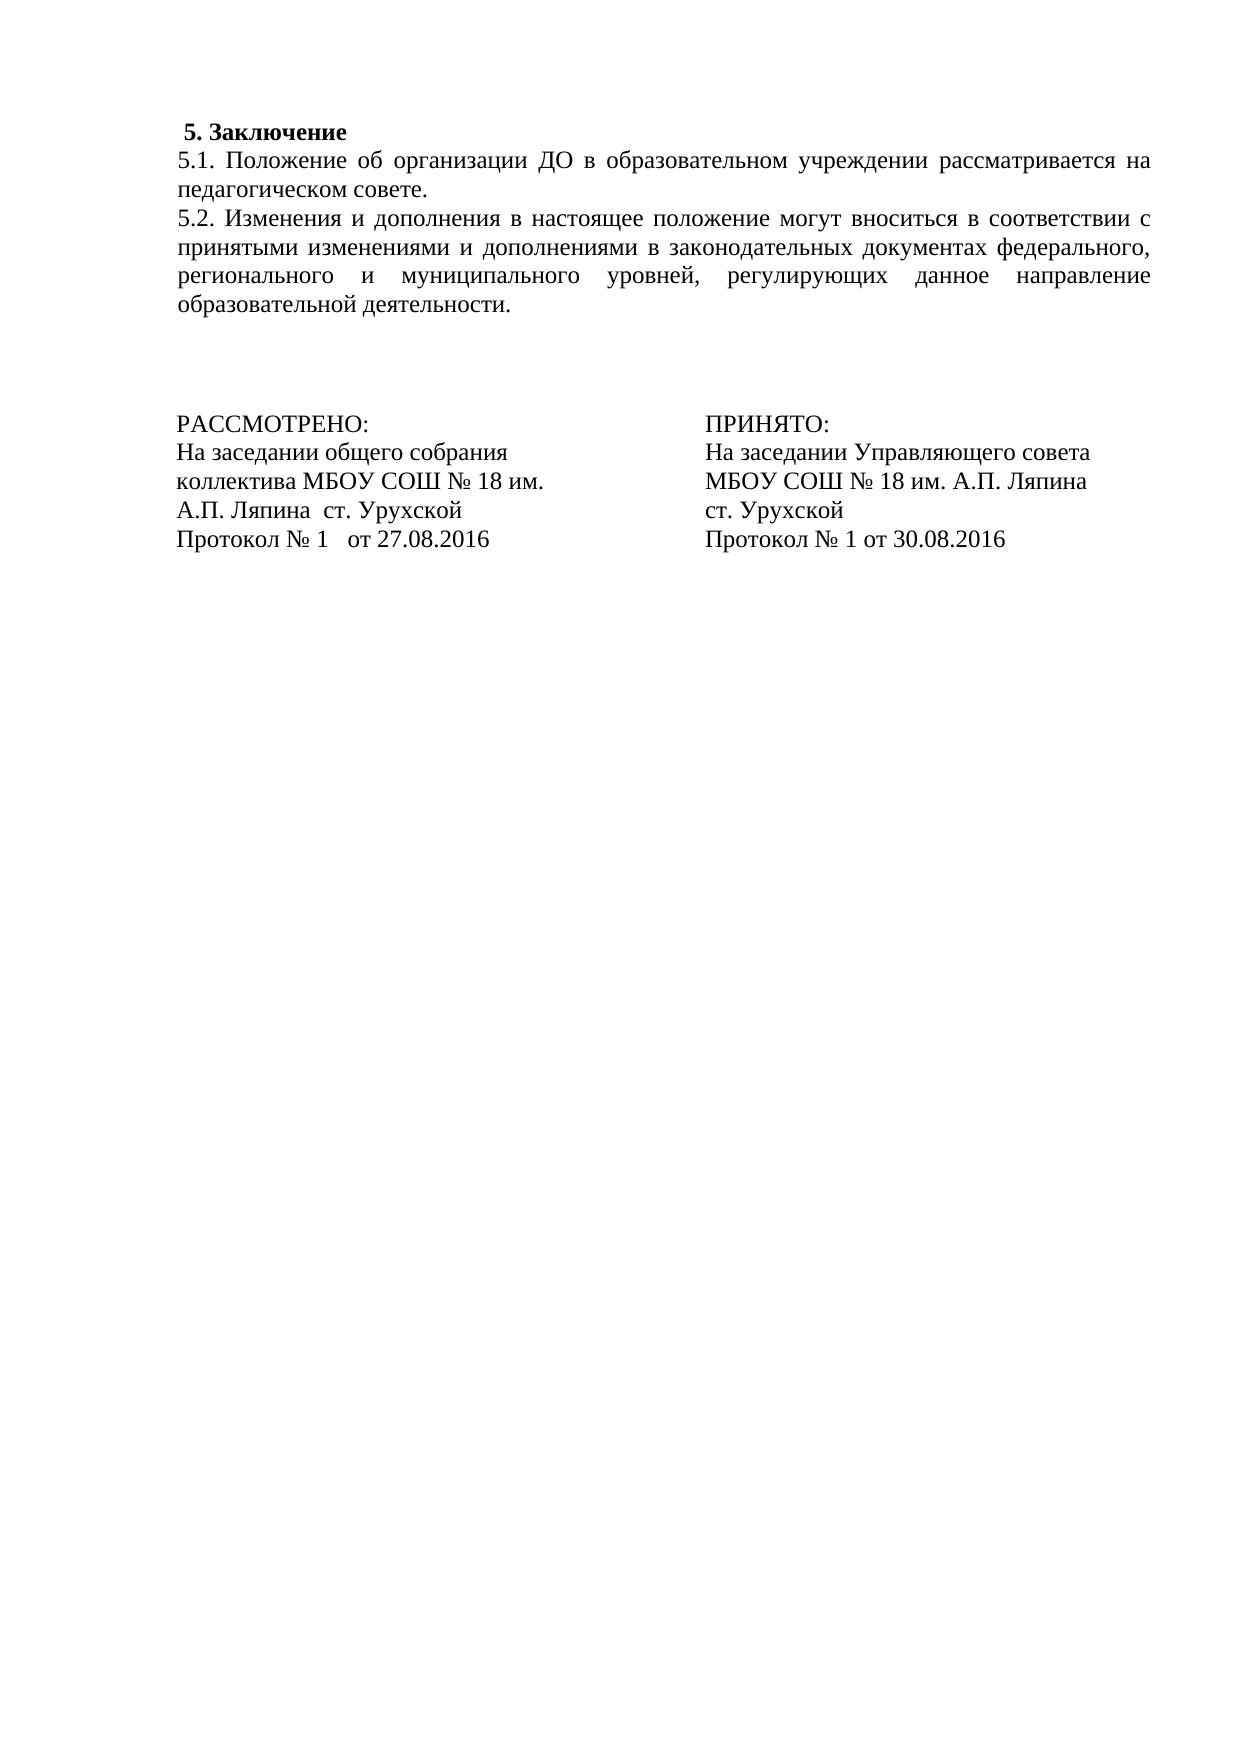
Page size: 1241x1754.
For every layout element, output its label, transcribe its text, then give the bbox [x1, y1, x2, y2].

text 5.1. Положение об организации ДО в образовательном учреждении рассматривается на педагогическом совете. [177, 145, 1152, 203]
text 5. Заключение [177, 117, 1152, 145]
text 5.2. Изменения и дополнения в настоящее положение могут вноситься в соответствии с принятыми изменениями и дополнениями в законодательных документах федерального, регионального и муниципального уровней, регулирующих данное направление образовательной деятельности. [177, 203, 1152, 318]
